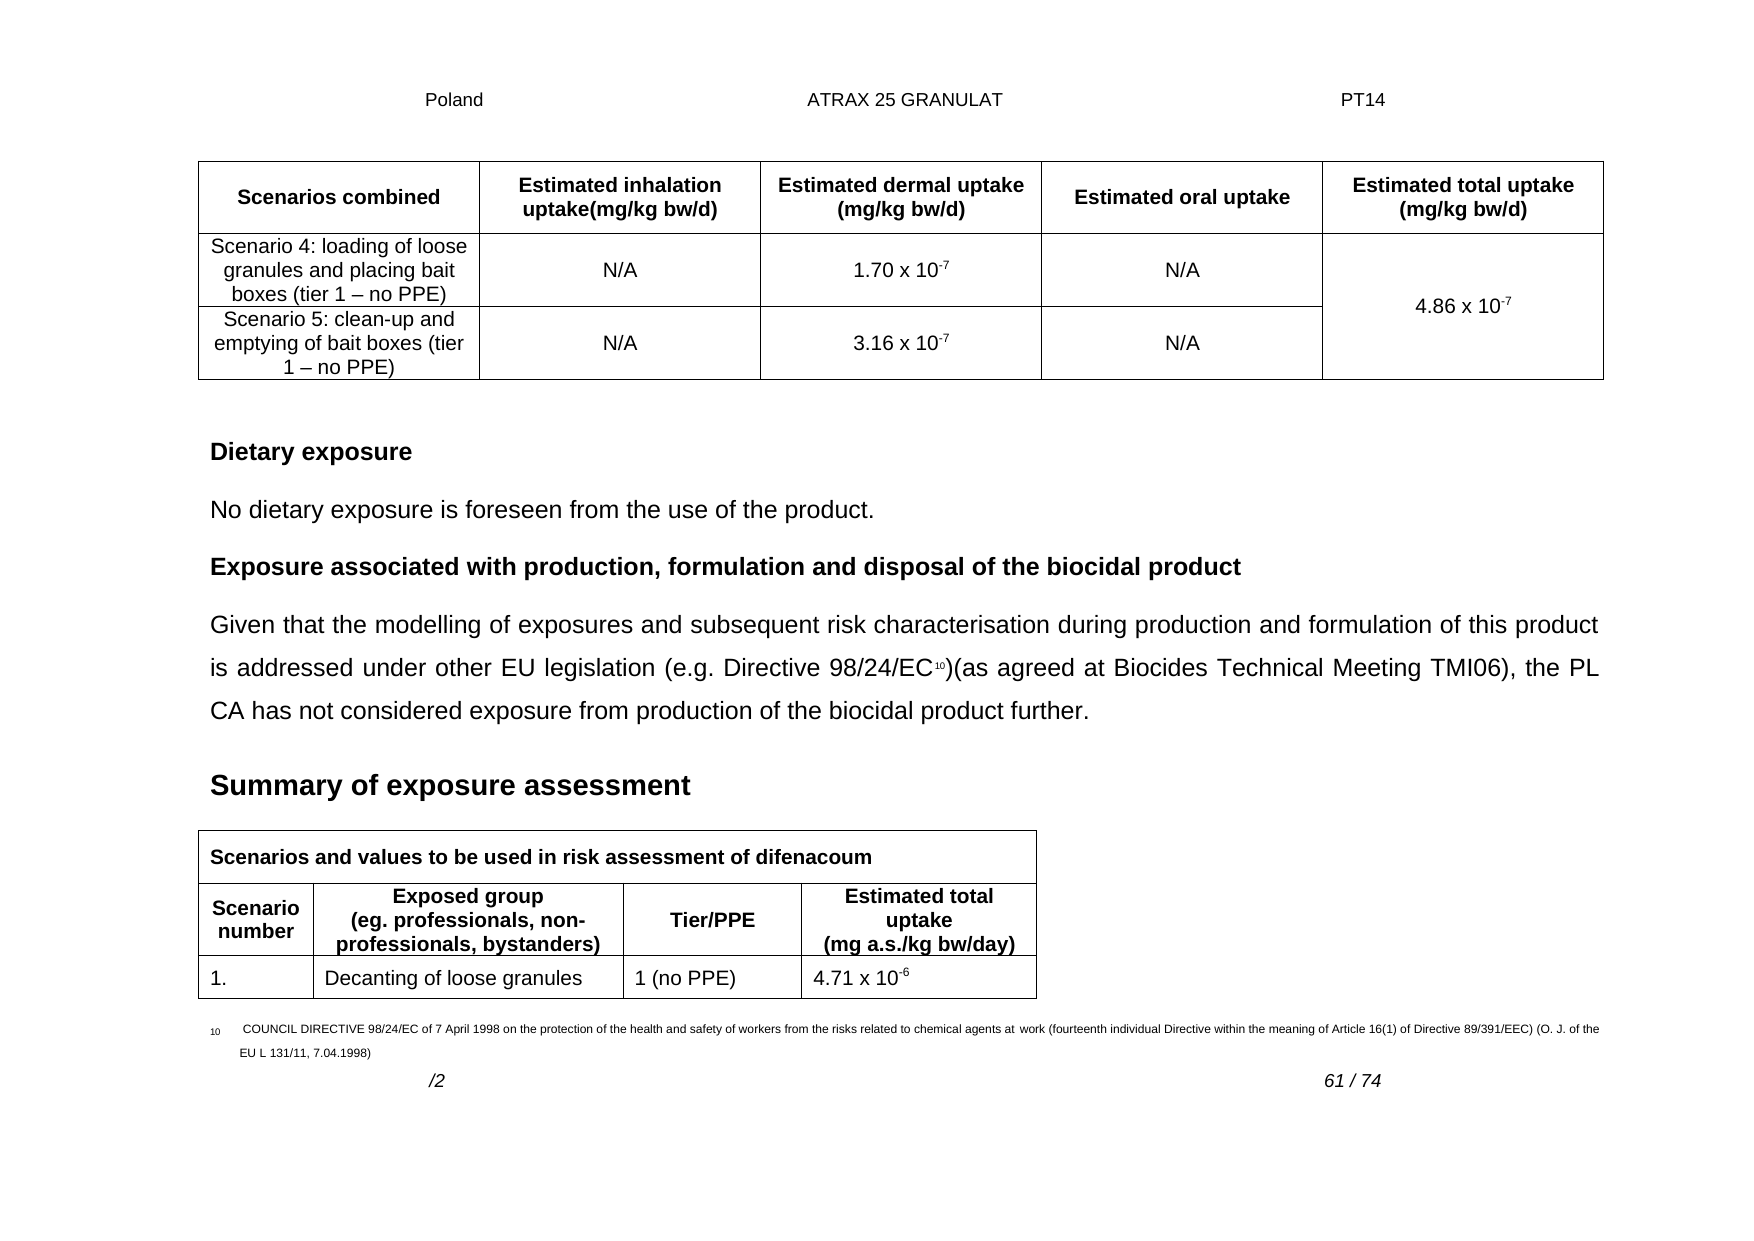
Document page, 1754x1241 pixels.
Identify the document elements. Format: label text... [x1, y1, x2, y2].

table_cell Estimated total uptake (mg a.s./kg bw/day) [802, 884, 1036, 955]
text Exposure associated with production, formulation and disposal of the biocidal product [210, 552, 1600, 581]
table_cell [314, 956, 623, 998]
table_cell Estimated oral uptake [1042, 162, 1322, 233]
table_cell Scenario 5: clean-up and emptying of bait boxes (tier 1 – no PPE) [199, 307, 479, 379]
table_cell Estimated dermal uptake (mg/kg bw/d) [761, 162, 1041, 233]
table_cell Scenario 4: loading of loose granules and placing bait boxes (tier 1 – no PPE) [199, 234, 479, 306]
table_cell 3.16 x 10-7 [761, 307, 1041, 379]
table_cell Estimated total uptake (mg/kg bw/d) [1323, 162, 1603, 233]
table_cell N/A [480, 234, 760, 306]
text Dietary exposure [210, 437, 1600, 466]
table_cell Tier/PPE [624, 884, 801, 955]
table_cell Exposed group (eg. professionals, non-professionals, bystanders) [314, 884, 623, 955]
table_cell Scenarios combined [199, 162, 479, 233]
table_cell N/A [480, 307, 760, 379]
table_cell N/A [1042, 234, 1322, 306]
table_cell 1. [199, 956, 313, 998]
text Summary of exposure assessment [210, 768, 1600, 801]
table_cell N/A [1042, 307, 1322, 379]
table_cell 1.70 x 10-7 [761, 234, 1041, 306]
text No dietary exposure is foreseen from the use of the product. [210, 495, 1600, 523]
table_cell 1 (no PPE) [624, 956, 801, 998]
table_cell 4.71 x 10-6 [802, 956, 1036, 998]
table_cell 4.86 x 10-7 [1323, 234, 1603, 379]
table_cell Estimated inhalation uptake(mg/kg bw/d) [480, 162, 760, 233]
text Given that the modelling of exposures and subsequent risk characterisation during production and formulation of this product is addressed under other EU legislation (e.g. Directive 98/24/EC)(as agreed at Biocides Technical Meeting TMI06), the PL CA has not considered exposure from production of the biocidal product further. [210, 610, 1600, 725]
table_cell Scenario number [199, 884, 313, 955]
table_header Scenarios and values to be used in risk assessment of difenacoum [199, 831, 1036, 882]
